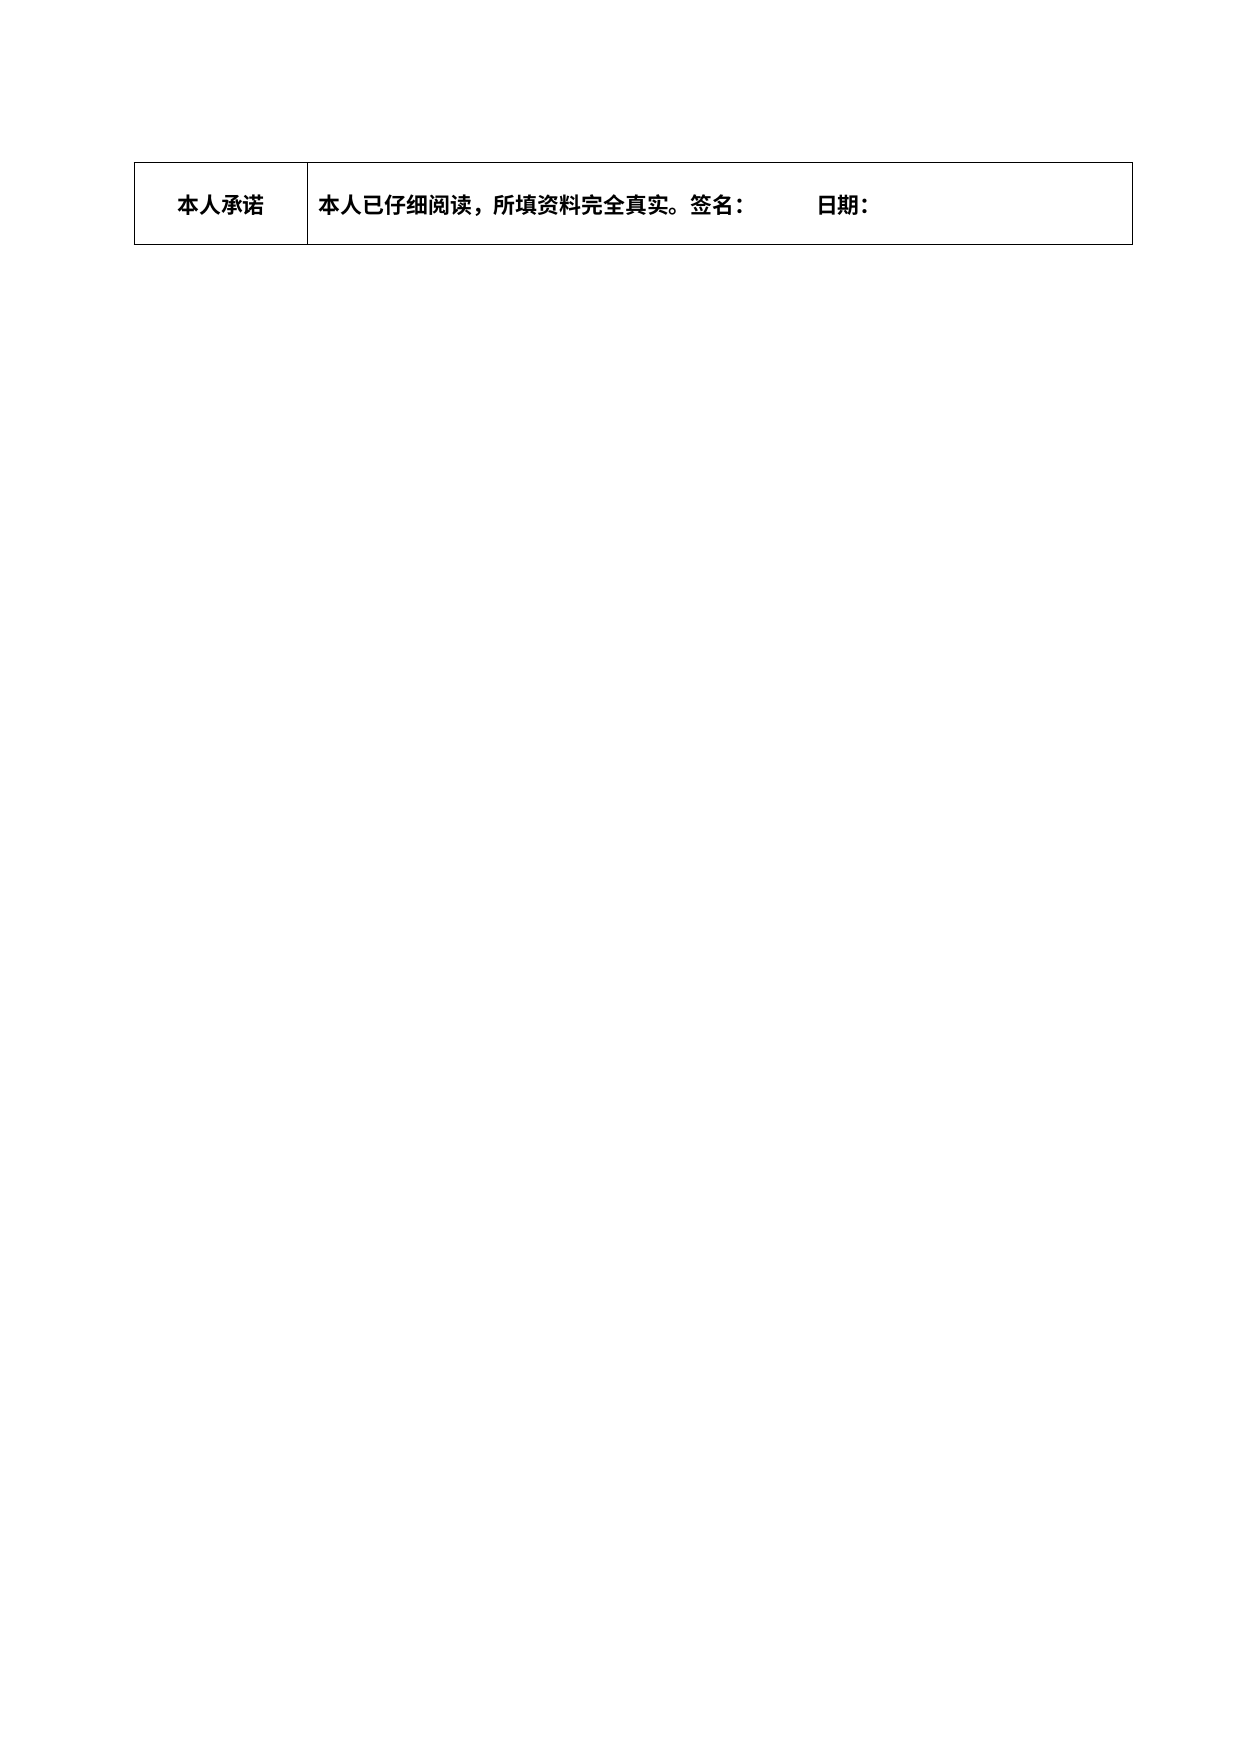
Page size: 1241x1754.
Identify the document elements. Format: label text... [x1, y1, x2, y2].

table_cell 本人承诺 [135, 163, 307, 244]
table_cell 本人已仔细阅读，所填资料完全真实。签名： 日期： [308, 163, 1132, 244]
